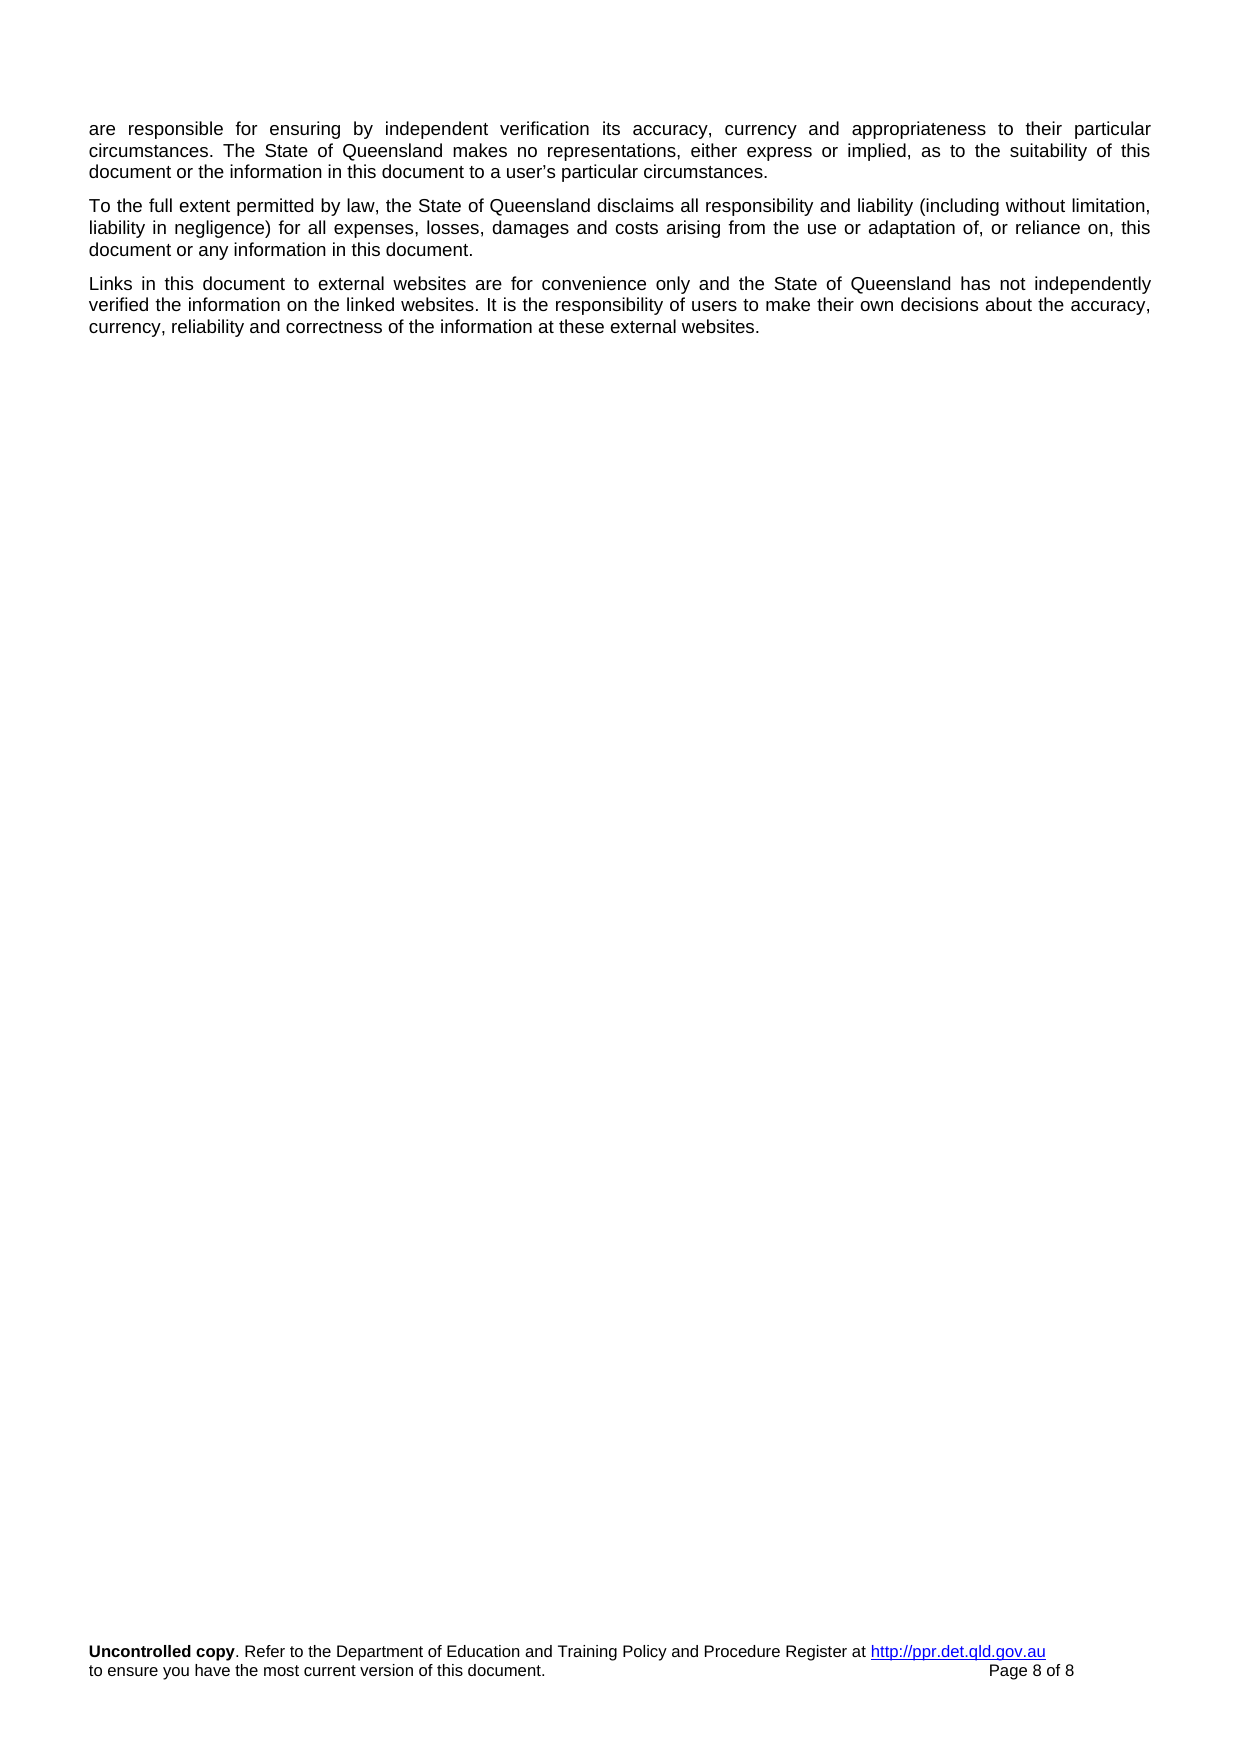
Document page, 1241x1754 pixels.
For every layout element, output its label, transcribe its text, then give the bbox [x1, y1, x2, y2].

text Links in this document to external websites are for convenience only and the State of Queensland has not independently verified the information on the linked websites. It is the responsibility of users to make their own decisions about the accuracy, currency, reliability and correctness of the information at these external websites. [89, 272, 1152, 337]
text To the full extent permitted by law, the State of Queensland disclaims all responsibility and liability (including without limitation, liability in negligence) for all expenses, losses, damages and costs arising from the use or adaptation of, or reliance on, this document or any information in this document. [89, 195, 1152, 260]
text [89, 118, 1152, 183]
